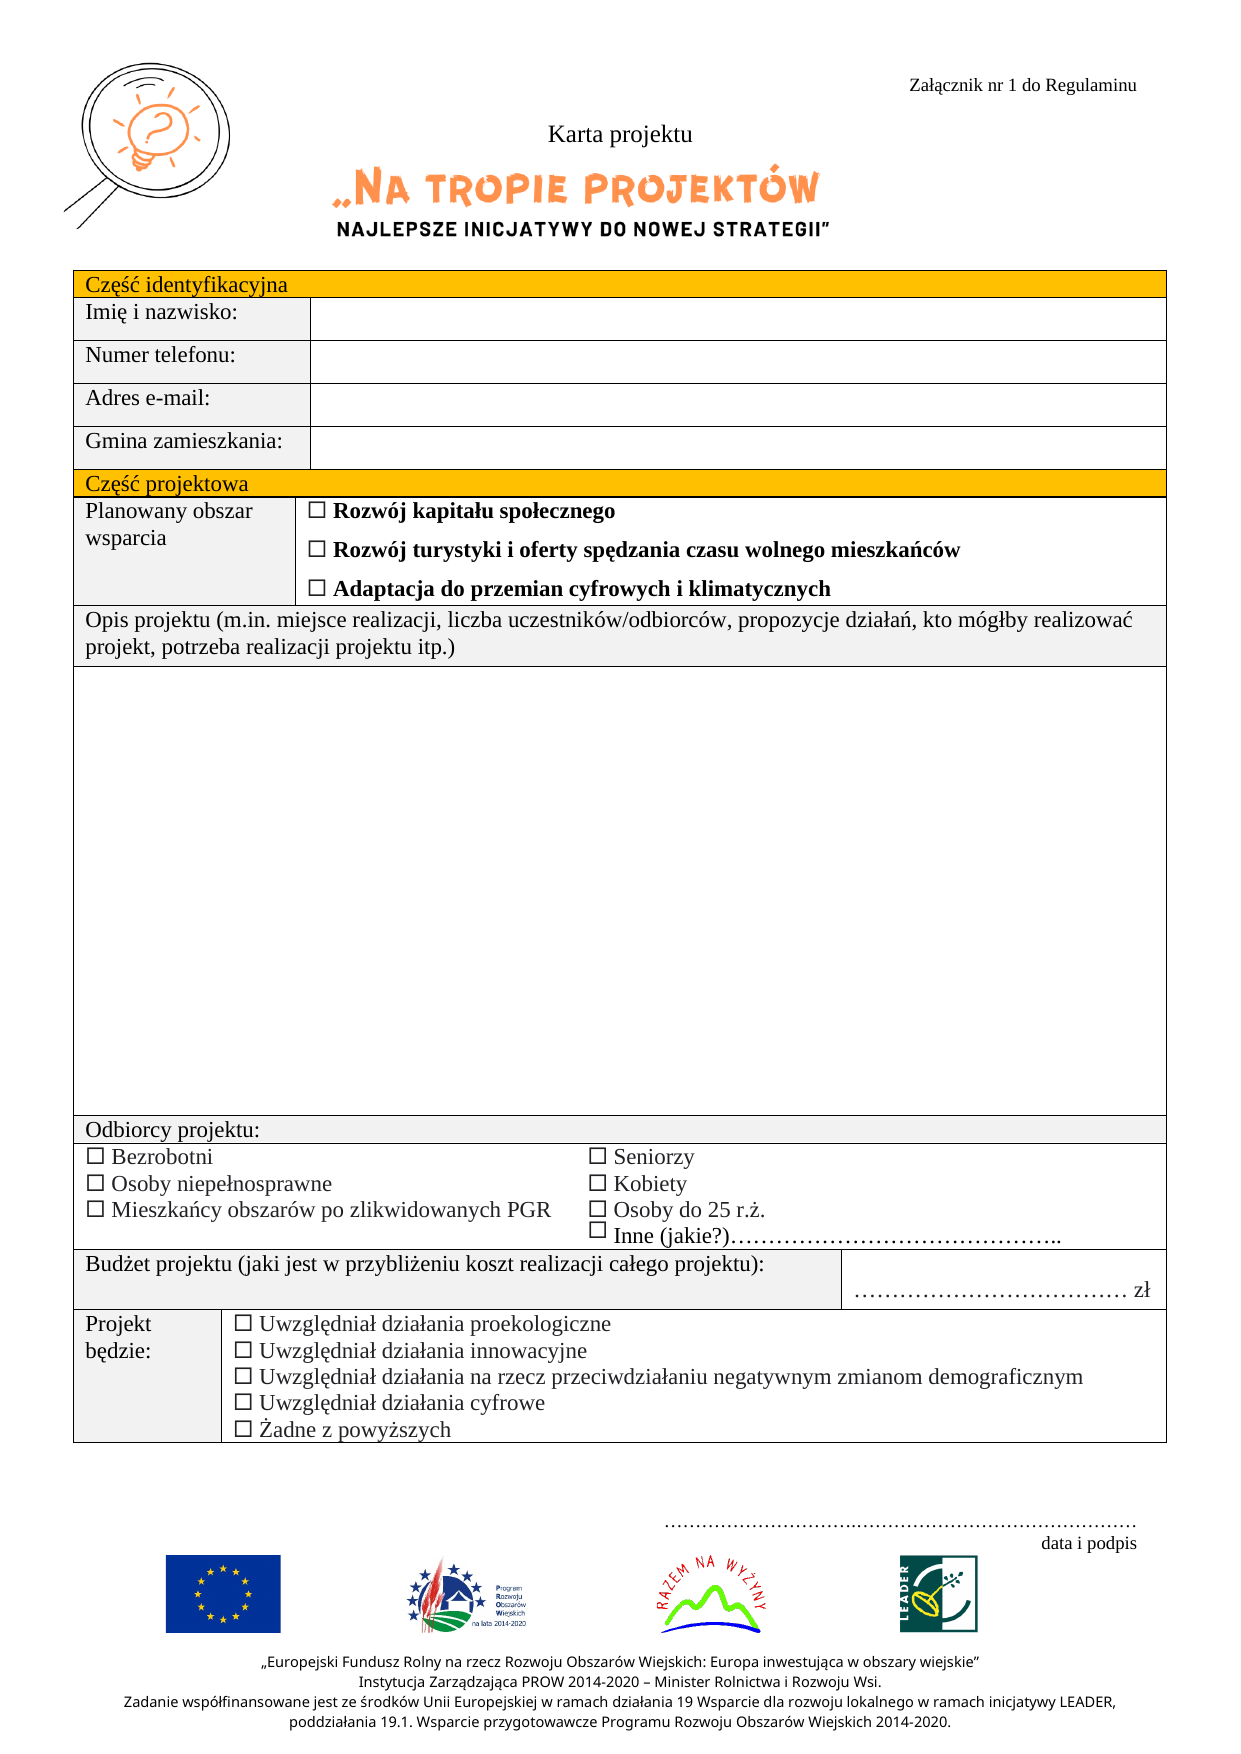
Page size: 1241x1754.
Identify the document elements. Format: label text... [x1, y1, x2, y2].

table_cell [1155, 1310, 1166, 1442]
table_cell Bezrobotni Osoby niepełnosprawne Mieszkańcy obszarów po zlikwidowanych PGR [74, 1144, 576, 1249]
table_cell Imię i nazwisko: [74, 298, 310, 340]
picture [656, 1555, 766, 1633]
table_header Część identyfikacyjna [74, 271, 1166, 297]
text Załącznik nr 1 do Regulaminu [103, 74, 1137, 95]
table_cell [74, 667, 1166, 1115]
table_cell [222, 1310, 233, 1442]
table_cell Część projektowa [74, 470, 1166, 496]
picture [63, 37, 255, 229]
table_cell [311, 384, 1166, 426]
table_cell [311, 298, 1166, 340]
table_cell Projekt będzie: [74, 1310, 221, 1442]
table_cell Odbiorcy projektu: [74, 1116, 1166, 1142]
table_cell Planowany obszar wsparcia [74, 498, 295, 605]
text Karta projektu [103, 119, 1137, 148]
table_cell [311, 341, 1166, 383]
picture [899, 1555, 979, 1633]
table_cell Budżet projektu (jaki jest w przybliżeniu koszt realizacji całego projektu): [74, 1250, 841, 1309]
table_cell Seniorzy Kobiety Osoby do 25 r.ż. Inne (jakie?)…………………………………….. [576, 1144, 1166, 1249]
table_cell Numer telefonu: [74, 341, 310, 383]
text data i podpis [103, 1532, 1137, 1553]
text ………………………….……………………………………… [103, 1510, 1137, 1532]
picture [401, 1555, 535, 1633]
table_cell Rozwój kapitału społecznego Rozwój turystyki i oferty spędzania czasu wolnego mieszkańców Adaptacja do przemian cyfrowych i klimatycznych [296, 498, 1166, 605]
table_cell ……………………………… zł [842, 1250, 1166, 1309]
table_cell Adres e-mail: [74, 384, 310, 426]
table_cell Opis projektu (m.in. miejsce realizacji, liczba uczestników/odbiorców, propozycje działań, kto mógłby realizować projekt, potrzeba realizacji projektu itp.) [74, 606, 1166, 666]
table_cell [311, 427, 1166, 469]
picture [165, 1555, 281, 1633]
table_cell Gmina zamieszkania: [74, 427, 310, 469]
picture [280, 152, 868, 253]
